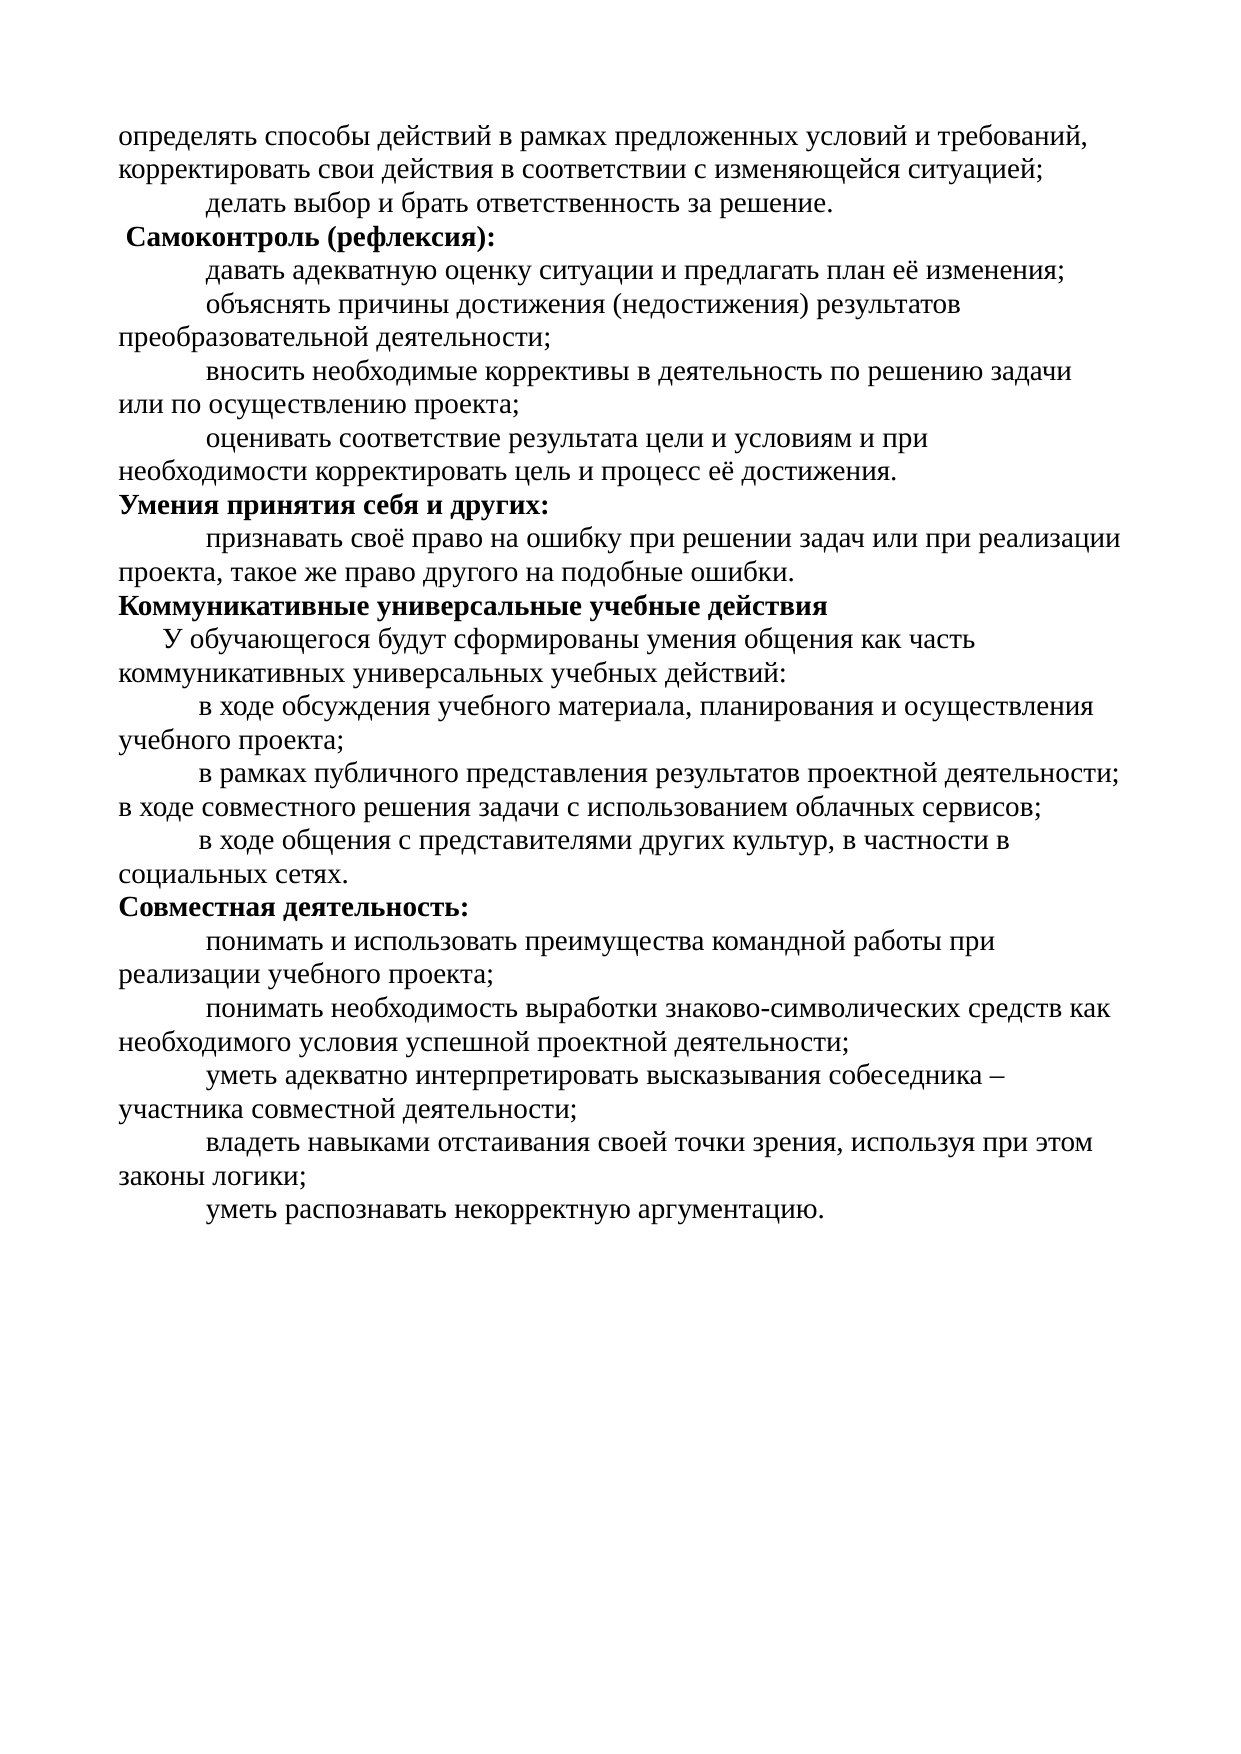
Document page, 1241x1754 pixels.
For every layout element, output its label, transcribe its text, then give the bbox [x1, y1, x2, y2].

text объяснять причины достижения (недостижения) результатов преобразовательной деятельности; [118, 286, 1122, 353]
text понимать необходимость выработки знаково-символических средств как необходимого условия успешной проектной деятельности; [118, 990, 1122, 1057]
text уметь распознавать некорректную аргументацию. [118, 1191, 1122, 1225]
text Самоконтроль (рефлексия): [118, 219, 1122, 252]
text в рамках публичного представления результатов проектной деятельности; в ходе совместного решения задачи с использованием облачных сервисов; [118, 755, 1122, 822]
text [118, 118, 1122, 185]
text Совместная деятельность: [118, 889, 1122, 923]
text Коммуникативные универсальные учебные действия [118, 588, 1122, 621]
text в ходе общения с представителями других культур, в частности в социальных сетях. [118, 822, 1122, 889]
text вносить необходимые коррективы в деятельность по решению задачи или по осуществлению проекта; [118, 353, 1122, 420]
text У обучающегося будут сформированы умения общения как часть коммуникативных универсальных учебных действий: [118, 621, 1122, 688]
text понимать и использовать преимущества командной работы при реализации учебного проекта; [118, 923, 1122, 990]
text давать адекватную оценку ситуации и предлагать план её изменения; [118, 252, 1122, 286]
text владеть навыками отстаивания своей точки зрения, используя при этом законы логики; [118, 1124, 1122, 1191]
text делать выбор и брать ответственность за решение. [118, 185, 1122, 219]
text Умения принятия себя и других: [118, 487, 1122, 521]
text уметь адекватно интерпретировать высказывания собеседника – участника совместной деятельности; [118, 1057, 1122, 1124]
text оценивать соответствие результата цели и условиям и при необходимости корректировать цель и процесс её достижения. [118, 420, 1122, 487]
text в ходе обсуждения учебного материала, планирования и осуществления учебного проекта; [118, 688, 1122, 755]
text признавать своё право на ошибку при решении задач или при реализации проекта, такое же право другого на подобные ошибки. [118, 521, 1122, 588]
